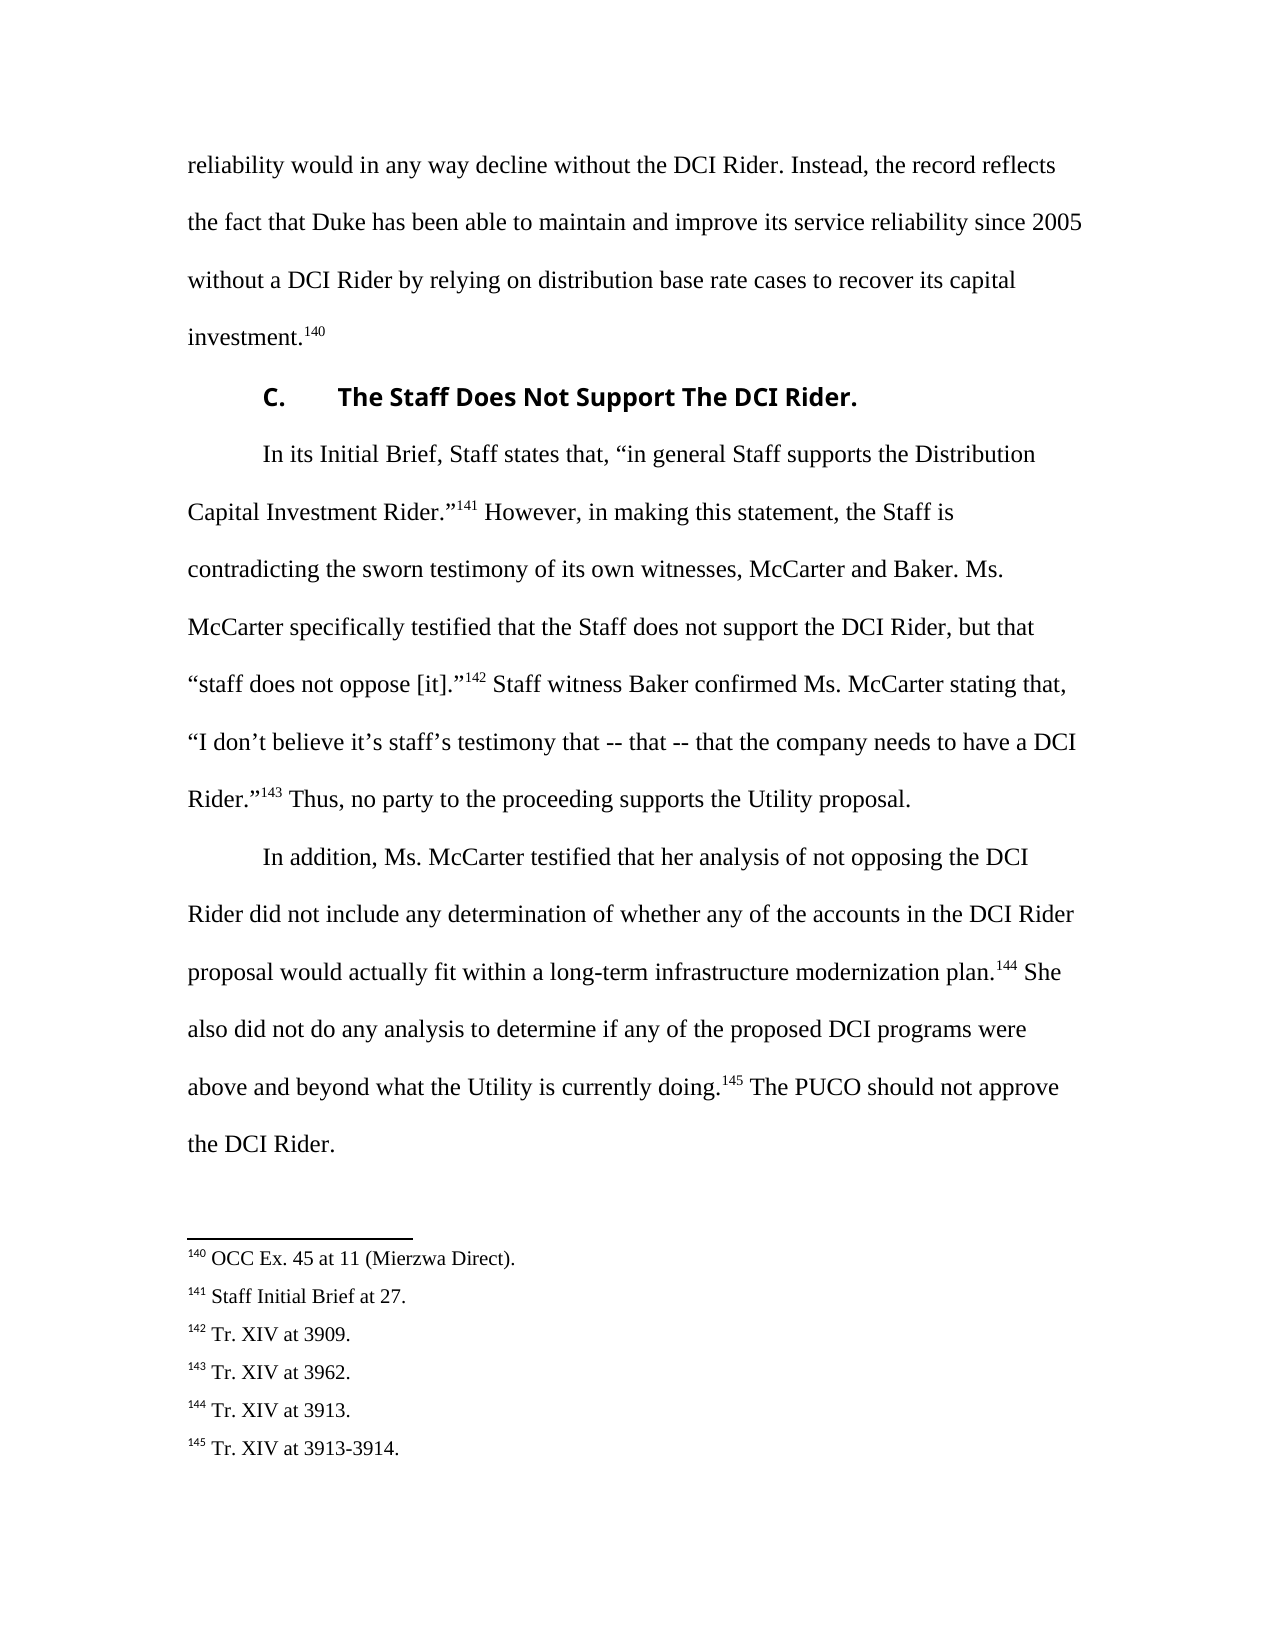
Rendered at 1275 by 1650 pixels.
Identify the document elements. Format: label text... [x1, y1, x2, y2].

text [187, 150, 1087, 351]
text In addition, Ms. McCarter testified that her analysis of not opposing the DCI Rider did not include any determination of whether any of the accounts in the DCI Rider proposal would actually fit within a long-term infrastructure modernization plan. She also did not do any analysis to determine if any of the proposed DCI programs were above and beyond what the Utility is currently doing. The PUCO should not approve the DCI Rider. [187, 842, 1087, 1158]
text In its Initial Brief, Staff states that, “in general Staff supports the Distribution Capital Investment Rider.” However, in making this statement, the Staff is contradicting the sworn testimony of its own witnesses, McCarter and Baker. Ms. McCarter specifically testified that the Staff does not support the DCI Rider, but that “staff does not oppose [it].” Staff witness Baker confirmed Ms. McCarter stating that, “I don’t believe it’s staff’s testimony that -- that -- that the company needs to have a DCI Rider.” Thus, no party to the proceeding supports the Utility proposal. [187, 439, 1087, 813]
subtitle C. The Staff Does Not Support The DCI Rider. [262, 380, 1012, 414]
